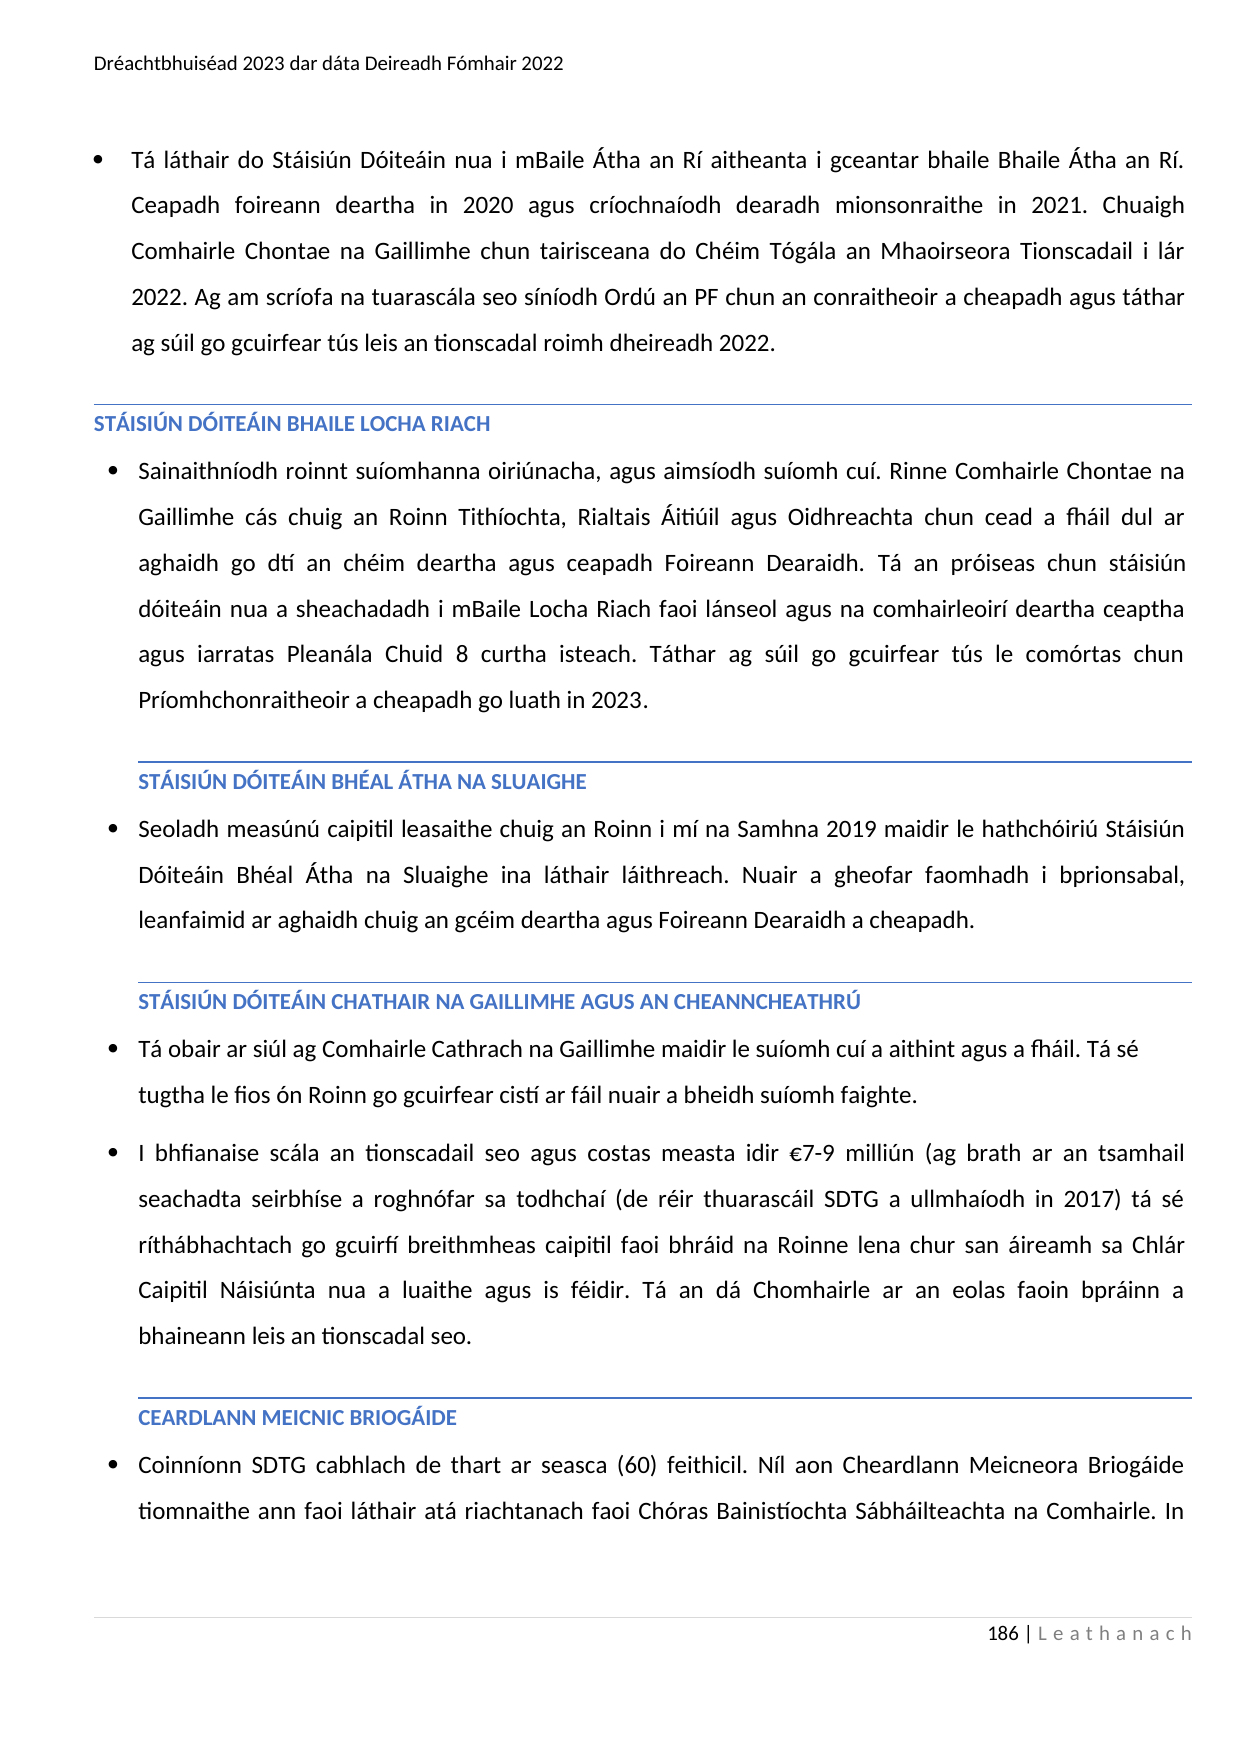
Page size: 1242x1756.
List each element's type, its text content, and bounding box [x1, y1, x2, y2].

list Tá láthair do Stáisiún Dóiteáin nua i mBaile Átha an Rí aitheanta i gceantar bhaile Bhaile Átha an Rí. Ceapadh foireann deartha in 2020 agus críochnaíodh dearadh mionsonraithe in 2021. Chuaigh Comhairle Chontae na Gaillimhe chun tairisceana do Chéim Tógála an Mhaoirseora Tionscadail i lár 2022. Ag am scríofa na tuarascála seo síníodh Ordú an PF chun an conraitheoir a cheapadh agus táthar ag súil go gcuirfear tús leis an tionscadal roimh dheireadh 2022. [94, 144, 1186, 357]
subtitle Stáisiún Dóiteáin Chathair na Gaillimhe agus an Cheanncheathrú [138, 983, 1192, 1015]
list I bhfianaise scála an tionscadail seo agus costas measta idir €7-9 milliún (ag brath ar an tsamhail seachadta seirbhíse a roghnófar sa todhchaí (de réir thuarascáil SDTG a ullmhaíodh in 2017) tá sé ríthábhachtach go gcuirfí breithmheas caipitil faoi bhráid na Roinne lena chur san áireamh sa Chlár Caipitil Náisiúnta nua a luaithe agus is féidir. Tá an dá Chomhairle ar an eolas faoin bpráinn a bhaineann leis an tionscadal seo. [108, 1137, 1186, 1351]
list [108, 1449, 1186, 1525]
subtitle Ceardlann Meicnic Briogáide [138, 1399, 1192, 1431]
subtitle Stáisiún Dóiteáin Bhaile Locha Riach [94, 405, 1192, 437]
list Tá obair ar siúl ag Comhairle Cathrach na Gaillimhe maidir le suíomh cuí a aithint agus a fháil. Tá sé tugtha le fios ón Roinn go gcuirfear cistí ar fáil nuair a bheidh suíomh faighte. [108, 1033, 1186, 1109]
subtitle Stáisiún Dóiteáin Bhéal Átha na Sluaighe [138, 763, 1192, 795]
list Seoladh measúnú caipitil leasaithe chuig an Roinn i mí na Samhna 2019 maidir le hathchóiriú Stáisiún Dóiteáin Bhéal Átha na Sluaighe ina láthair láithreach. Nuair a gheofar faomhadh i bprionsabal, leanfaimid ar aghaidh chuig an gcéim deartha agus Foireann Dearaidh a cheapadh. [108, 813, 1186, 935]
list Sainaithníodh roinnt suíomhanna oiriúnacha, agus aimsíodh suíomh cuí. Rinne Comhairle Chontae na Gaillimhe cás chuig an Roinn Tithíochta, Rialtais Áitiúil agus Oidhreachta chun cead a fháil dul ar aghaidh go dtí an chéim deartha agus ceapadh Foireann Dearaidh. Tá an próiseas chun stáisiún dóiteáin nua a sheachadadh i mBaile Locha Riach faoi lánseol agus na comhairleoirí deartha ceaptha agus iarratas Pleanála Chuid 8 curtha isteach. Táthar ag súil go gcuirfear tús le comórtas chun Príomhchonraitheoir a cheapadh go luath in 2023. [108, 456, 1186, 715]
